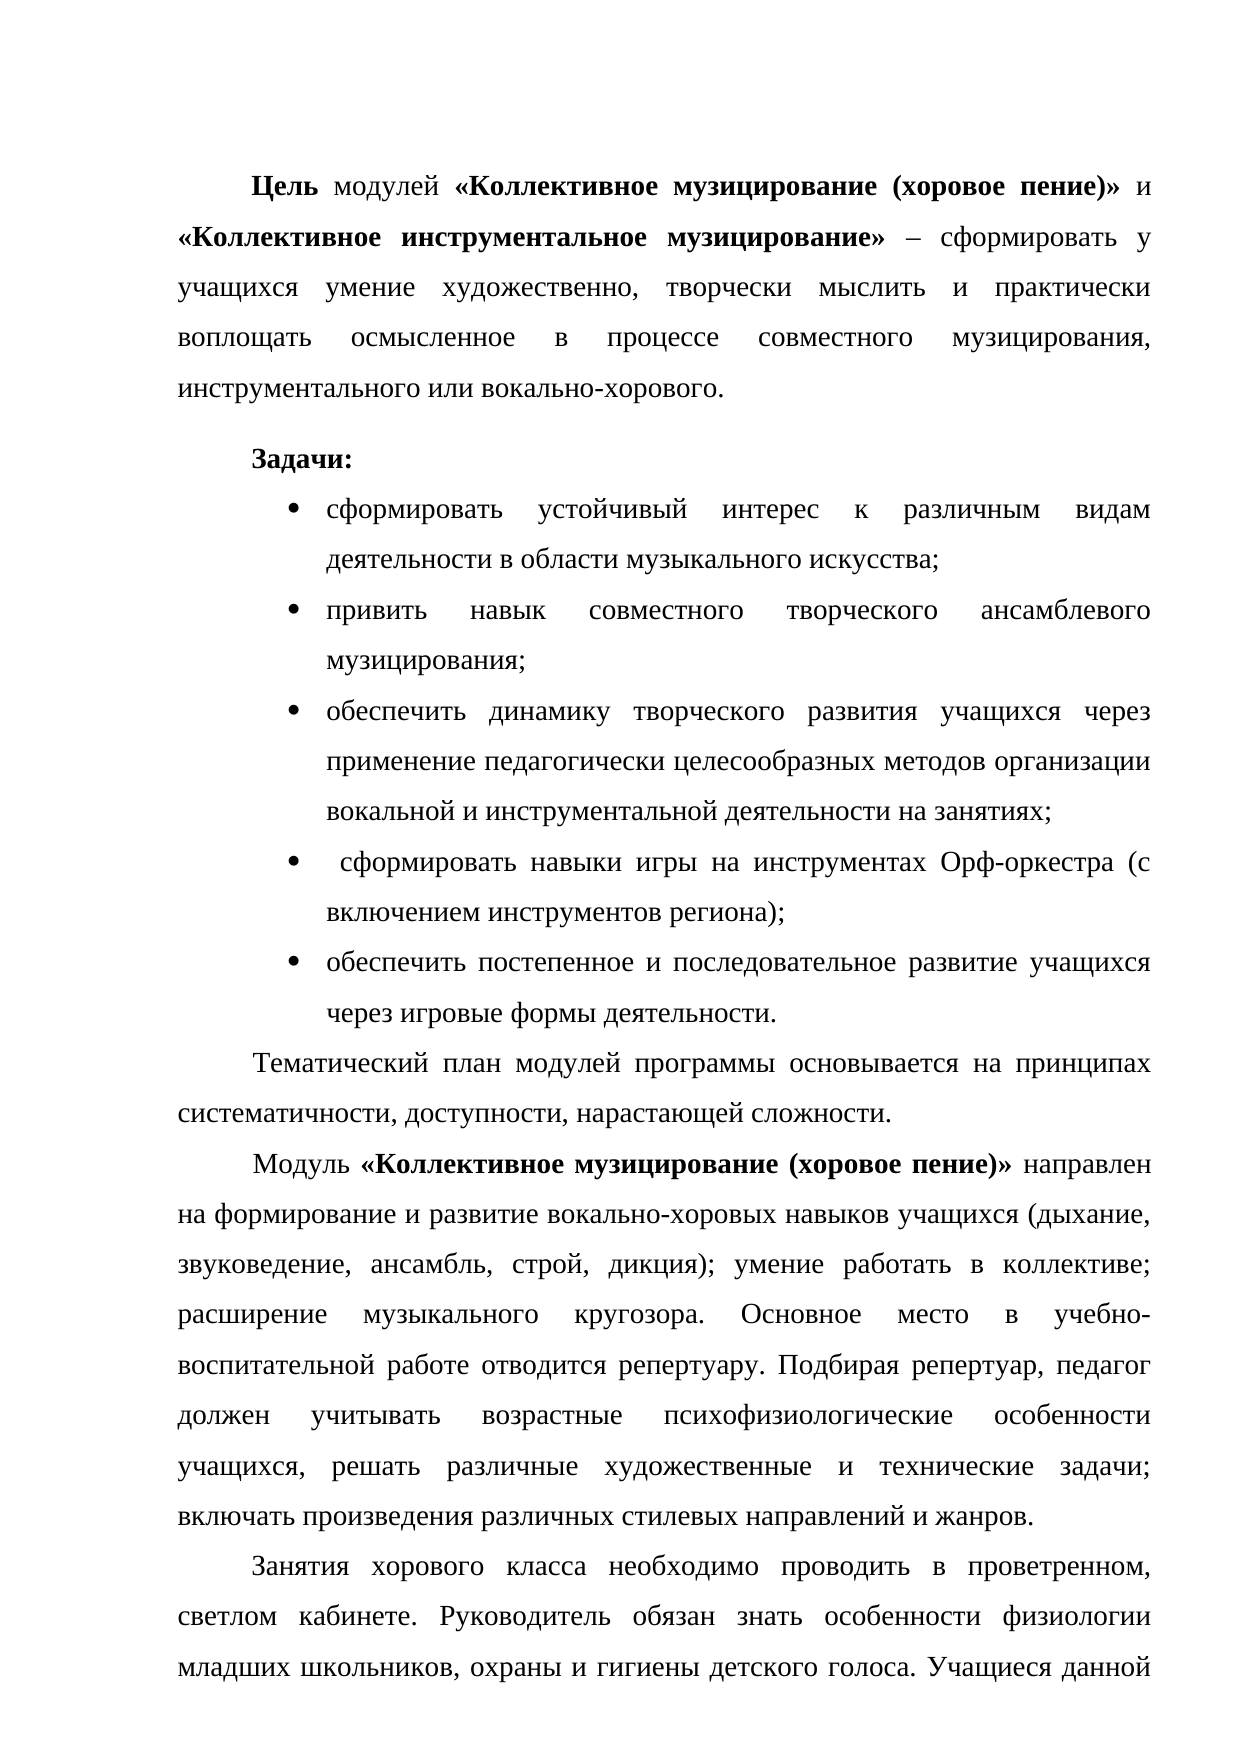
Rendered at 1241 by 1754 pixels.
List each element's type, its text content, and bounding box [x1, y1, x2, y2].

list сформировать навыки игры на инструментах Орф-оркестра (с включением инструментов региона); [288, 844, 1152, 928]
text Тематический план модулей программы основывается на принципах систематичности, доступности, нарастающей сложности. [177, 1045, 1152, 1129]
list обеспечить постепенное и последовательное развитие учащихся через игровые формы деятельности. [288, 944, 1152, 1028]
text Модуль «Коллективное музицирование (хоровое пение)» направлен на формирование и развитие вокально-хоровых навыков учащихся (дыхание, звуковедение, ансамбль, строй, дикция); умение работать в коллективе; расширение музыкального кругозора. Основное место в учебно-воспитательной работе отводится репертуару. Подбирая репертуар, педагог должен учитывать возрастные психофизиологические особенности учащихся, решать различные художественные и технические задачи; включать произведения различных стилевых направлений и жанров. [177, 1146, 1152, 1531]
text Задачи: [177, 441, 1152, 474]
list привить навык совместного творческого ансамблевого музицирования; [288, 592, 1152, 676]
list сформировать устойчивый интерес к различным видам деятельности в области музыкального искусства; [288, 491, 1152, 575]
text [177, 1548, 1152, 1682]
list обеспечить динамику творческого развития учащихся через применение педагогически целесообразных методов организации вокальной и инструментальной деятельности на занятиях; [288, 693, 1152, 827]
text Цель модулей «Коллективное музицирование (хоровое пение)» и «Коллективное инструментальное музицирование» – сформировать у учащихся умение художественно, творчески мыслить и практически воплощать осмысленное в процессе совместного музицирования, инструментального или вокально-хорового. [177, 168, 1152, 403]
